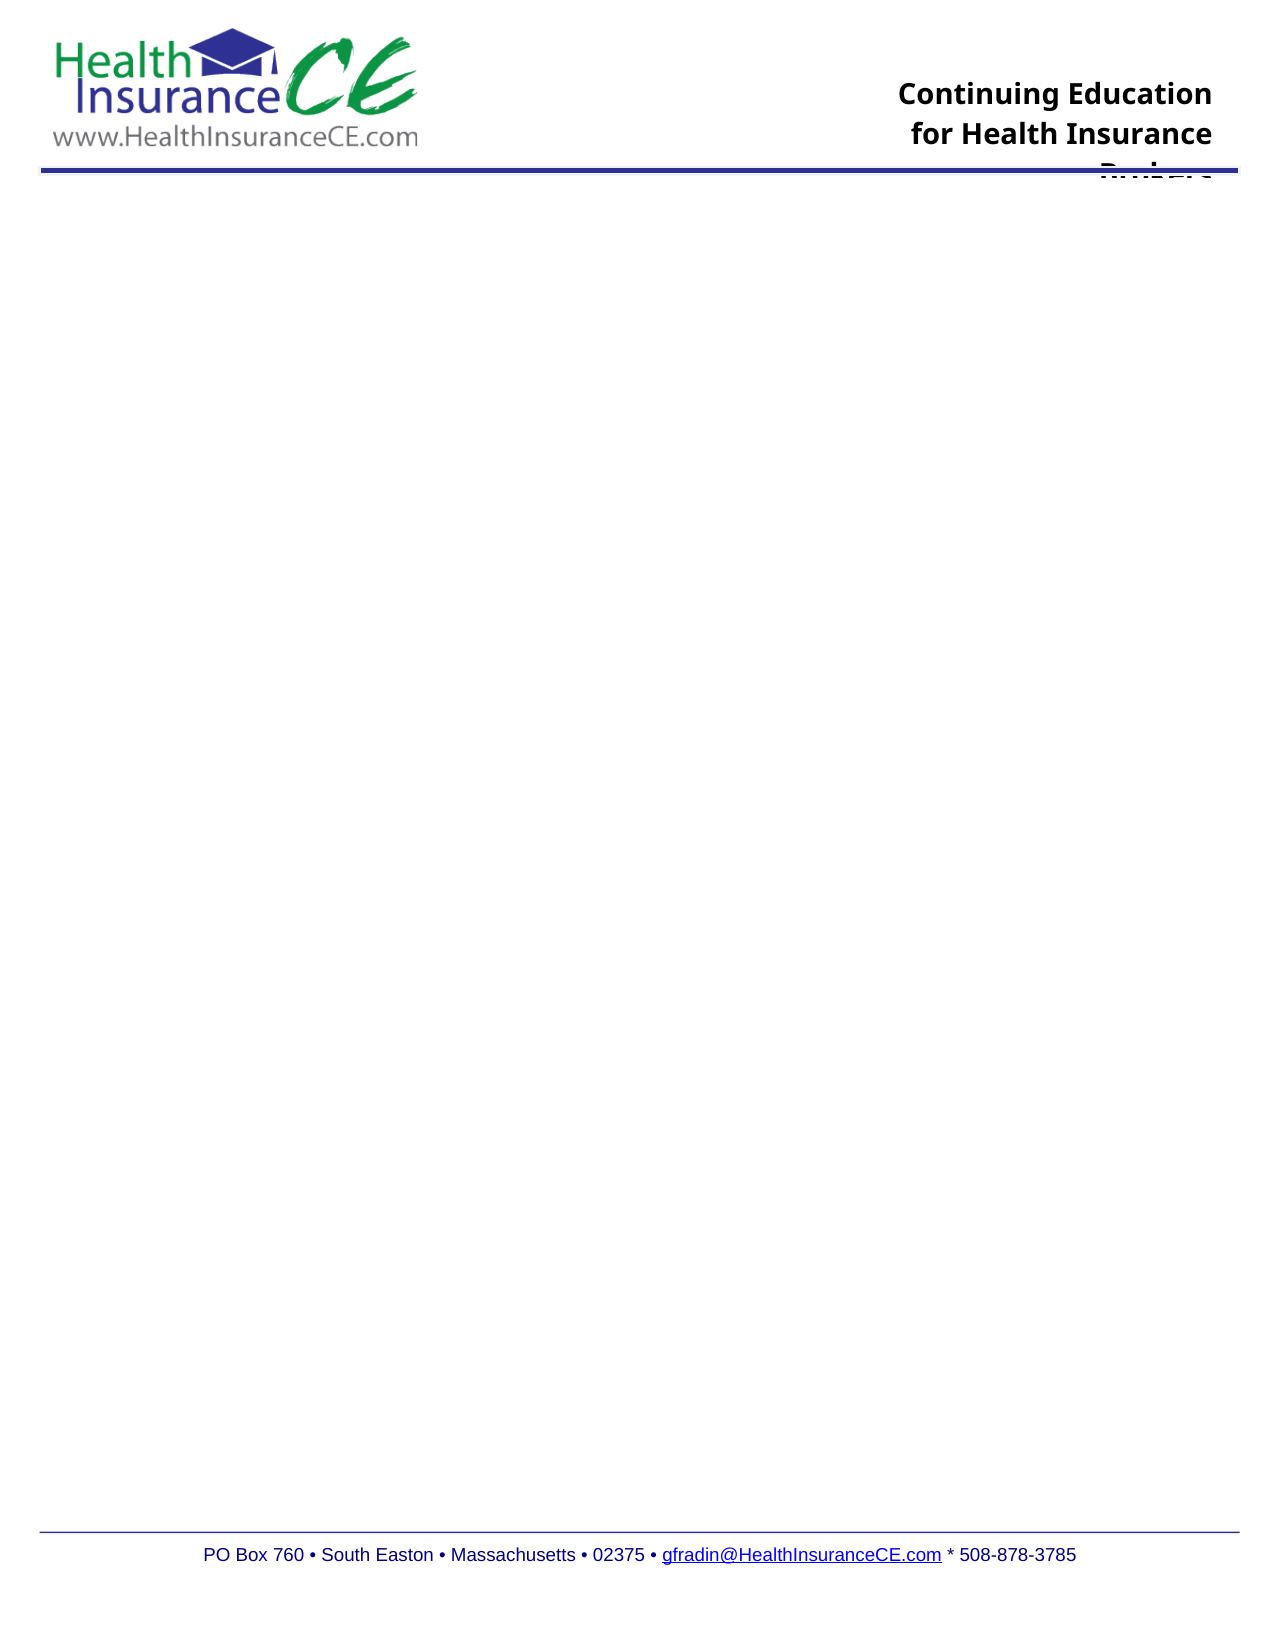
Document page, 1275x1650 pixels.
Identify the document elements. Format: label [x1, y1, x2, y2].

picture [52, 28, 418, 150]
